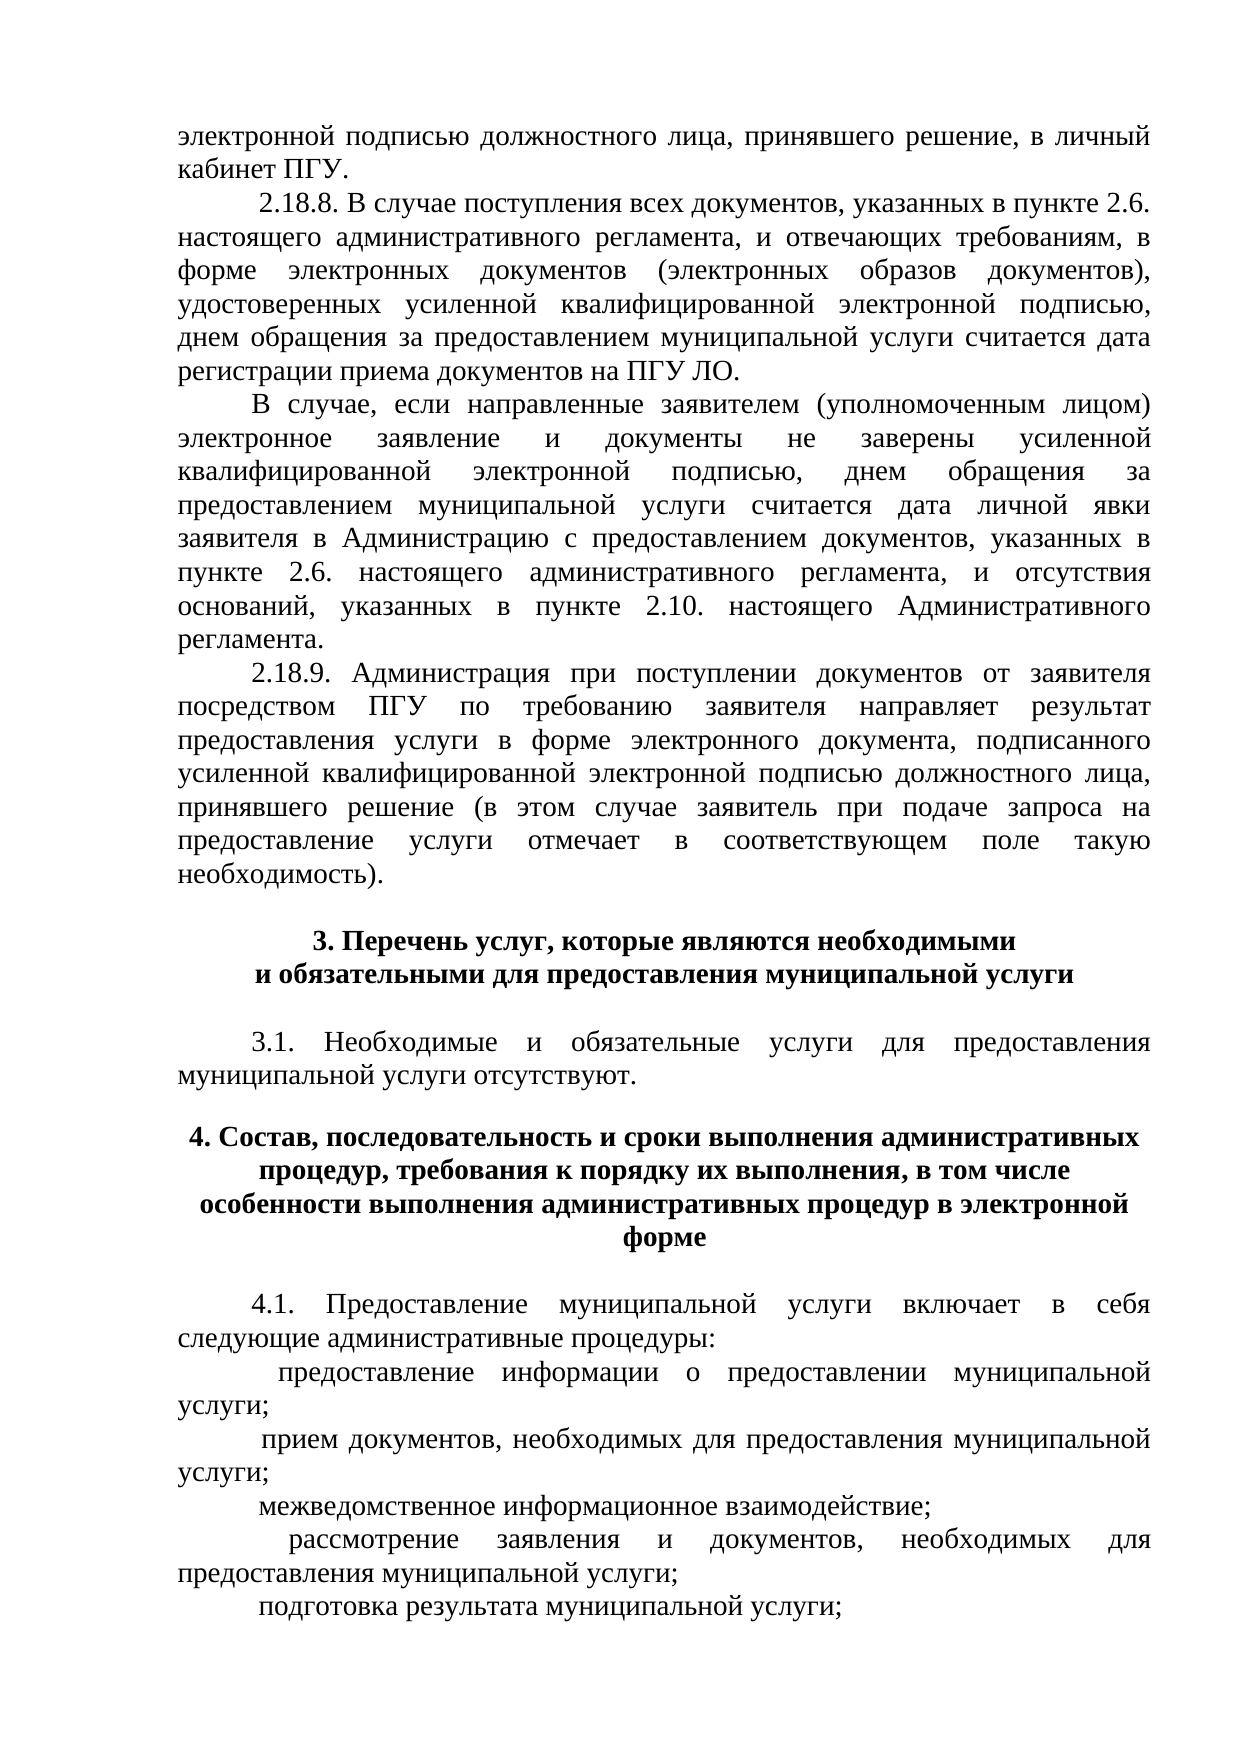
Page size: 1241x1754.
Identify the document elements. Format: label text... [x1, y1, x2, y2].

text 4. Состав, последовательность и сроки выполнения административных процедур, требования к порядку их выполнения, в том числе особенности выполнения административных процедур в электронной форме [177, 1119, 1152, 1253]
text 2.18.9. Администрация при поступлении документов от заявителя посредством ПГУ по требованию заявителя направляет результат предоставления услуги в форме электронного документа, подписанного усиленной квалифицированной электронной подписью должностного лица, принявшего решение (в этом случае заявитель при подаче запроса на предоставление услуги отмечает в соответствующем поле такую необходимость). [177, 655, 1152, 889]
text 4.1. Предоставление муниципальной услуги включает в себя следующие административные процедуры: [177, 1287, 1152, 1354]
text 3. Перечень услуг, которые являются необходимыми [177, 923, 1152, 957]
text 2.18.8. В случае поступления всех документов, указанных в пункте 2.6. настоящего административного регламента, и отвечающих требованиям, в форме электронных документов (электронных образов документов), удостоверенных усиленной квалифицированной электронной подписью, днем обращения за предоставлением муниципальной услуги считается дата регистрации приема документов на ПГУ ЛО. [177, 185, 1152, 386]
text межведомственное информационное взаимодействие; [177, 1488, 1152, 1521]
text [177, 118, 1152, 185]
text В случае, если направленные заявителем (уполномоченным лицом) электронное заявление и документы не заверены усиленной квалифицированной электронной подписью, днем обращения за предоставлением муниципальной услуги считается дата личной явки заявителя в Администрацию с предоставлением документов, указанных в пункте 2.6. настоящего административного регламента, и отсутствия оснований, указанных в пункте 2.10. настоящего Административного регламента. [177, 386, 1152, 655]
text подготовка результата муниципальной услуги; [177, 1588, 1152, 1622]
text рассмотрение заявления и документов, необходимых для предоставления муниципальной услуги; [177, 1521, 1152, 1588]
text предоставление информации о предоставлении муниципальной услуги; [177, 1354, 1152, 1421]
text прием документов, необходимых для предоставления муниципальной услуги; [177, 1421, 1152, 1488]
text и обязательными для предоставления муниципальной услуги [177, 957, 1152, 990]
text 3.1. Необходимые и обязательные услуги для предоставления муниципальной услуги отсутствуют. [177, 1024, 1152, 1091]
